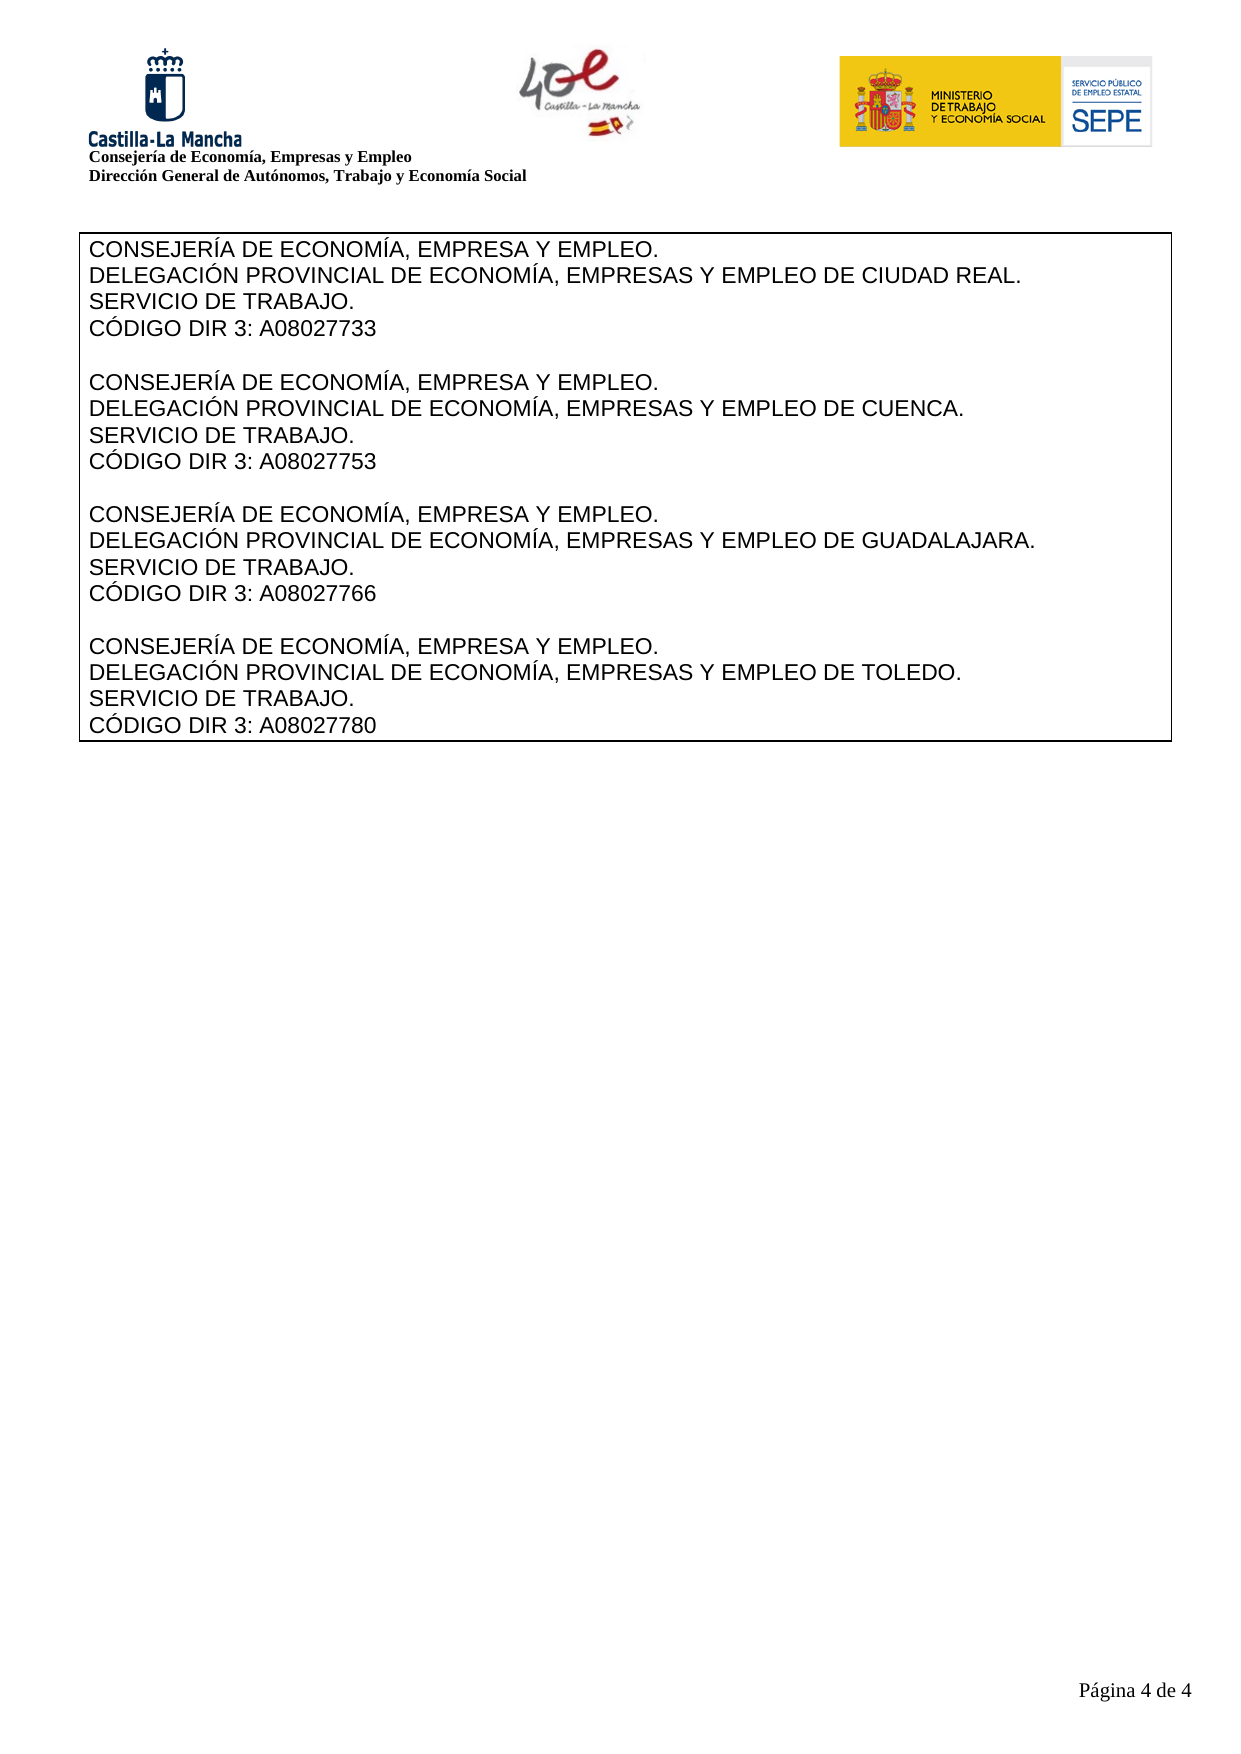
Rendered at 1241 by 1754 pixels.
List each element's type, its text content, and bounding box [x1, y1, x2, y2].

text CÓDIGO DIR 3: A08027780 [80, 708, 1171, 740]
text SERVICIO DE TRABAJO. [89, 553, 1162, 580]
text SERVICIO DE TRABAJO. [89, 685, 1162, 708]
text CONSEJERÍA DE ECONOMÍA, EMPRESA Y EMPLEO. [89, 501, 1162, 527]
picture [839, 56, 1153, 147]
text CONSEJERÍA DE ECONOMÍA, EMPRESA Y EMPLEO. [80, 234, 1171, 262]
text CÓDIGO DIR 3: A08027753 [89, 448, 1162, 474]
picture [88, 48, 242, 147]
text DELEGACIÓN PROVINCIAL DE ECONOMÍA, EMPRESAS Y EMPLEO DE GUADALAJARA. [89, 527, 1162, 553]
text DELEGACIÓN PROVINCIAL DE ECONOMÍA, EMPRESAS Y EMPLEO DE TOLEDO. [89, 659, 1162, 685]
text DELEGACIÓN PROVINCIAL DE ECONOMÍA, EMPRESAS Y EMPLEO DE CUENCA. [89, 395, 1162, 422]
text CÓDIGO DIR 3: A08027733 [89, 315, 1162, 341]
picture [516, 44, 646, 147]
text SERVICIO DE TRABAJO. [89, 422, 1162, 448]
text CÓDIGO DIR 3: A08027766 [89, 580, 1162, 606]
text CONSEJERÍA DE ECONOMÍA, EMPRESA Y EMPLEO. [89, 369, 1162, 395]
text SERVICIO DE TRABAJO. [89, 288, 1162, 315]
text CONSEJERÍA DE ECONOMÍA, EMPRESA Y EMPLEO. [89, 633, 1162, 659]
text DELEGACIÓN PROVINCIAL DE ECONOMÍA, EMPRESAS Y EMPLEO DE CIUDAD REAL. [89, 262, 1162, 288]
